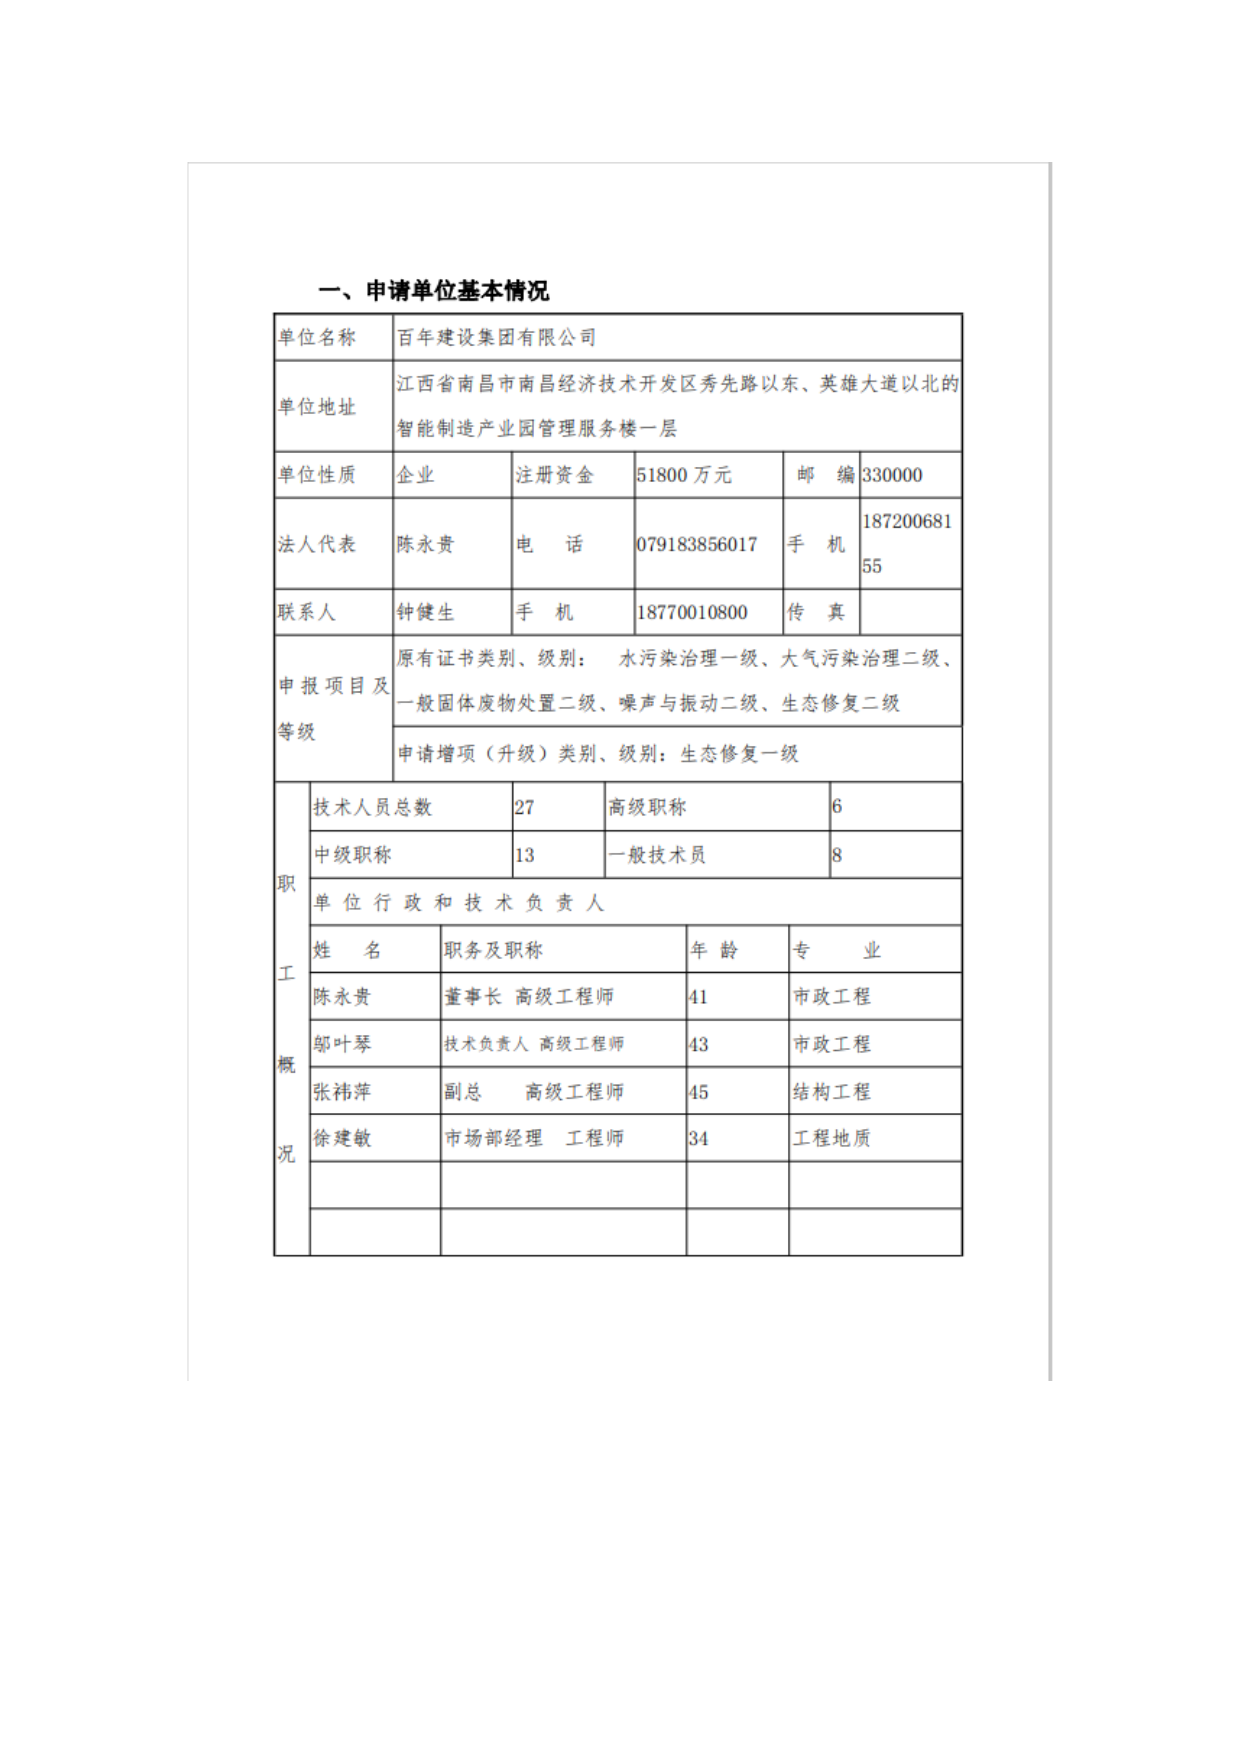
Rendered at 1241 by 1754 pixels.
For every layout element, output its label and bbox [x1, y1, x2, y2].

picture [187, 162, 1053, 1381]
